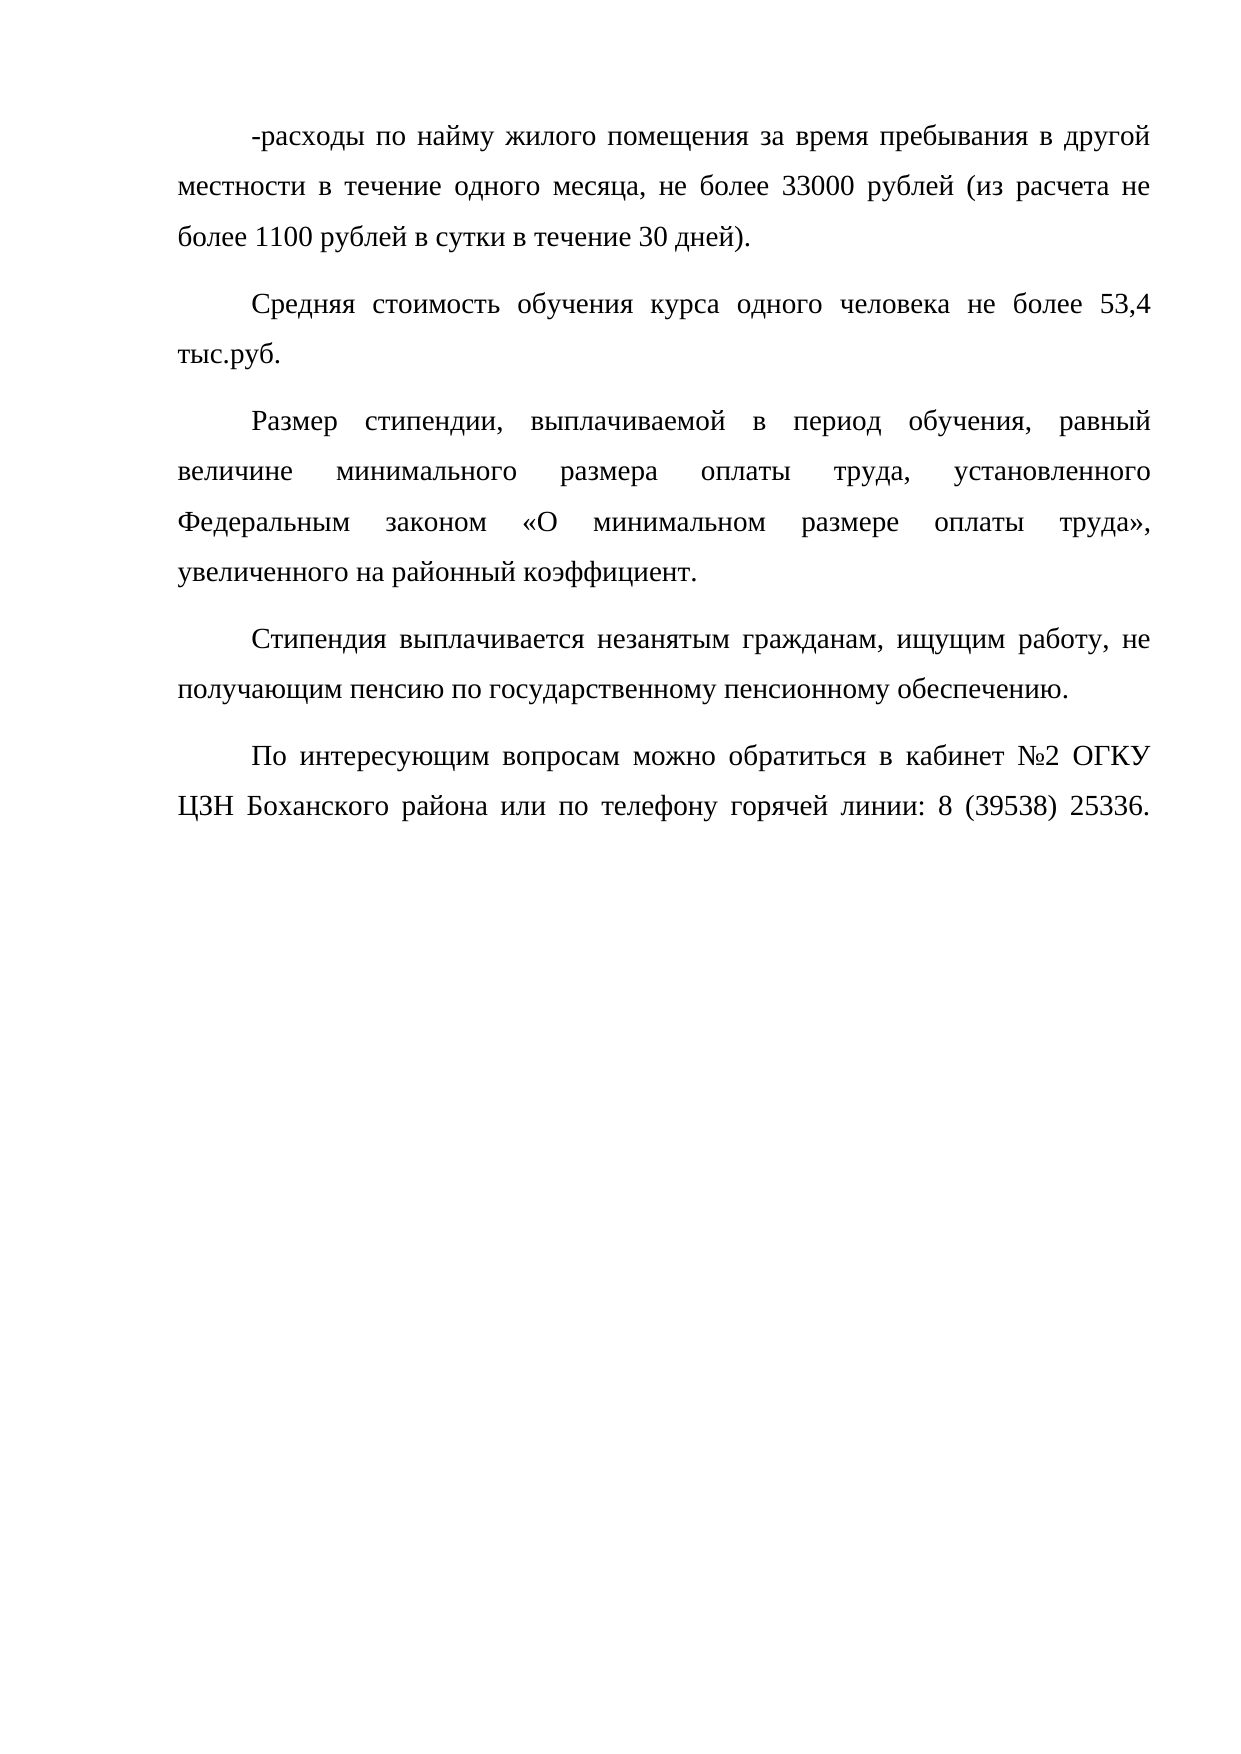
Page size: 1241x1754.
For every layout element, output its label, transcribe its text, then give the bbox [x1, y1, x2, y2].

text Стипендия выплачивается незанятым гражданам, ищущим работу, не получающим пенсию по государственному пенсионному обеспечению. [177, 621, 1152, 705]
text По интересующим вопросам можно обратиться в кабинет №2 ОГКУ ЦЗН Боханского района или по телефону горячей линии: 8 (39538) 25336. [177, 738, 1152, 864]
text Размер стипендии, выплачиваемой в период обучения, равный величине минимального размера оплаты труда, установленного Федеральным законом «О минимальном размере оплаты труда», увеличенного на районный коэффициент. [177, 403, 1152, 587]
text -расходы по найму жилого помещения за время пребывания в другой местности в течение одного месяца, не более 33000 рублей (из расчета не более 1100 рублей в сутки в течение 30 дней). [177, 118, 1152, 252]
text Средняя стоимость обучения курса одного человека не более 53,4 тыс.руб. [177, 286, 1152, 369]
